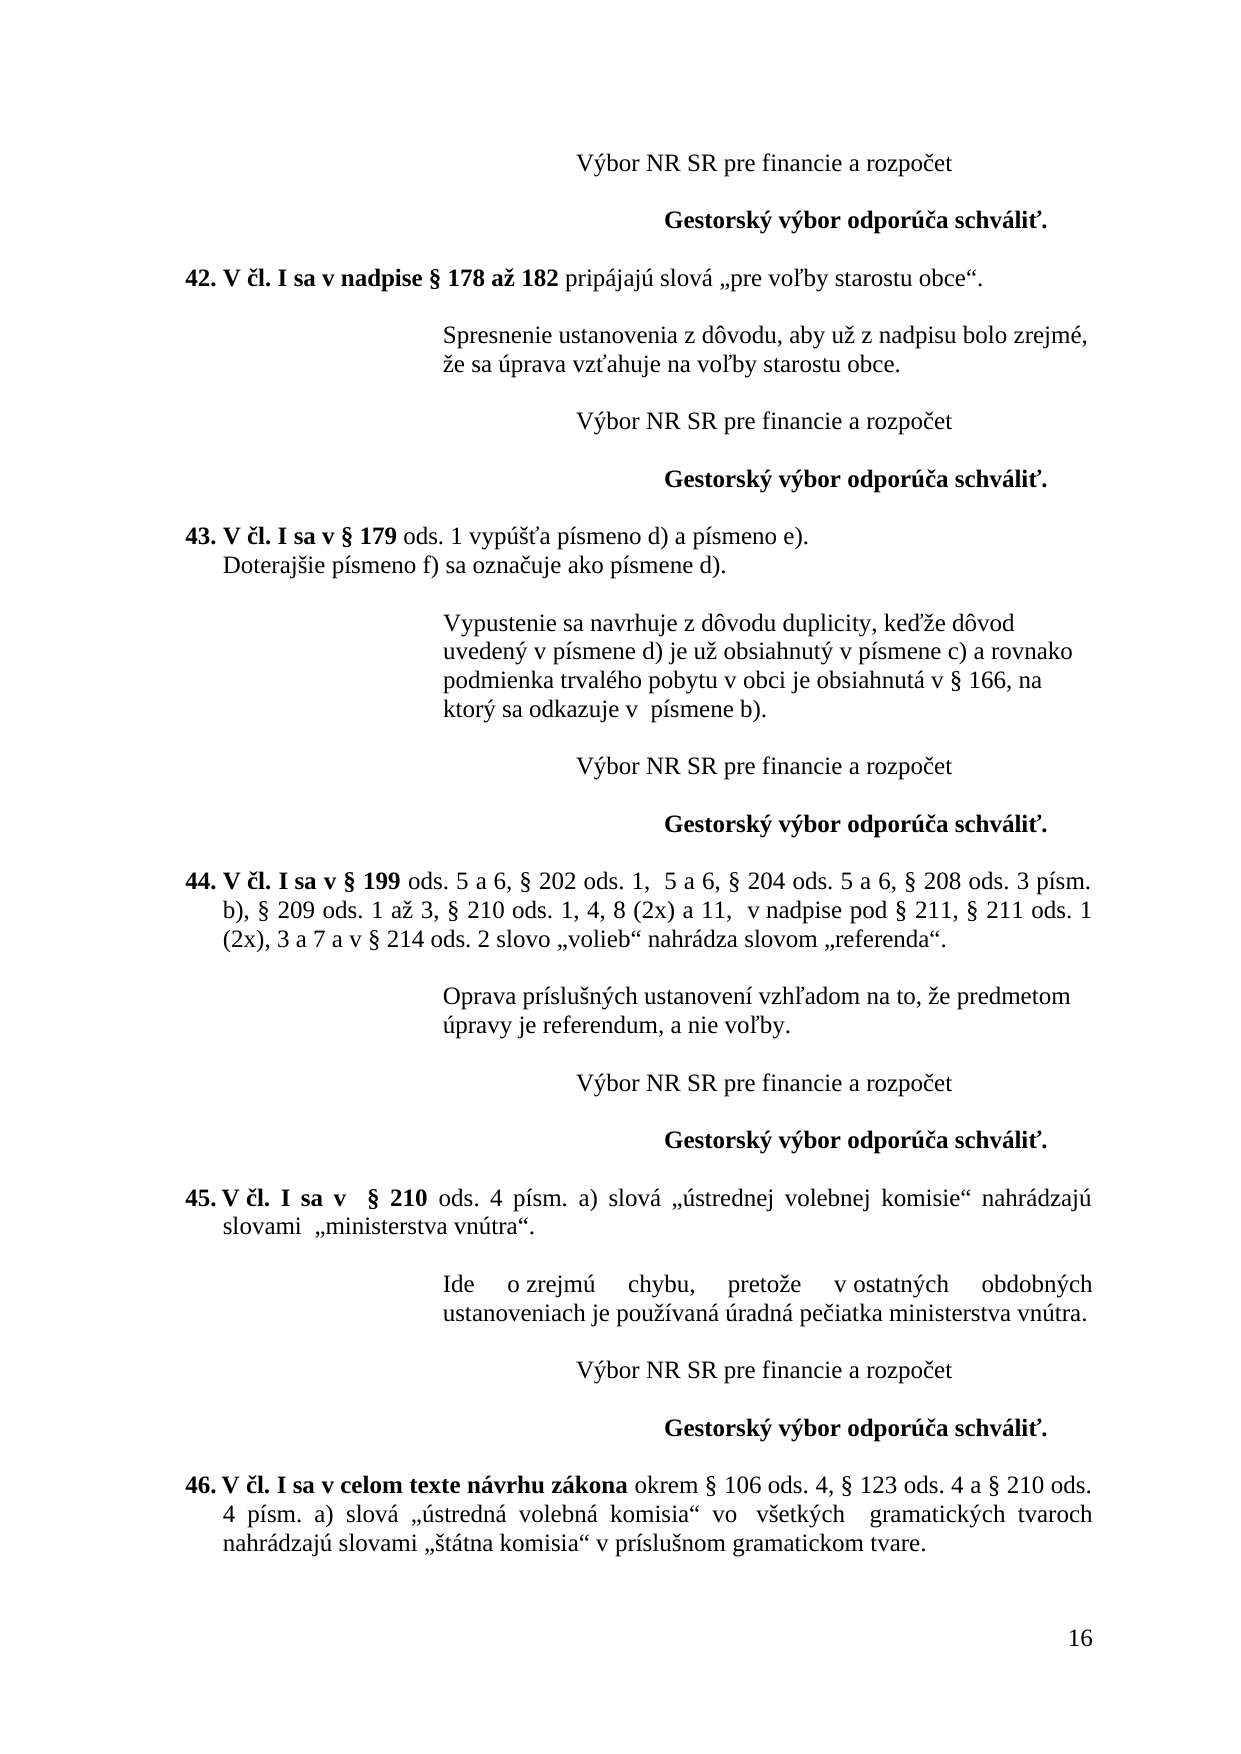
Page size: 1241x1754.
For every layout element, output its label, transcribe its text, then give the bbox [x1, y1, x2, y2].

list V čl. I sa v celom texte návrhu zákona okrem § 106 ods. 4, § 123 ods. 4 a § 210 ods. 4 písm. a) slová „ústredná volebná komisia“ vo všetkých gramatických tvaroch nahrádzajú slovami „štátna komisia“ v príslušnom gramatickom tvare. [185, 1470, 1093, 1556]
text Výbor NR SR pre financie a rozpočet [576, 1068, 1093, 1096]
text Výbor NR SR pre financie a rozpočet [576, 148, 1093, 176]
list V čl. I sa v § 199 ods. 5 a 6, § 202 ods. 1, 5 a 6, § 204 ods. 5 a 6, § 208 ods. 3 písm. b), § 209 ods. 1 až 3, § 210 ods. 1, 4, 8 (2x) a 11, v nadpise pod § 211, § 211 ods. 1 (2x), 3 a 7 a v § 214 ods. 2 slovo „volieb“ nahrádza slovom „referenda“. [185, 866, 1093, 953]
list Vypustenie sa navrhuje z dôvodu duplicity, keďže dôvod uvedený v písmene d) je už obsiahnutý v písmene c) a rovnako podmienka trvalého pobytu v obci je obsiahnutá v § 166, na ktorý sa odkazuje v písmene b). [443, 608, 1093, 723]
list Oprava príslušných ustanovení vzhľadom na to, že predmetom úpravy je referendum, a nie voľby. [443, 981, 1093, 1039]
text Ide o zrejmú chybu, pretože v ostatných obdobných ustanoveniach je používaná úradná pečiatka ministerstva vnútra. [443, 1269, 1093, 1326]
list V čl. I sa v § 210 ods. 4 písm. a) slová „ústrednej volebnej komisie“ nahrádzajú slovami „ministerstva vnútra“. [185, 1183, 1093, 1240]
text Gestorský výbor odporúča schváliť. [590, 809, 1093, 838]
text Gestorský výbor odporúča schváliť. [590, 1125, 1093, 1154]
text Výbor NR SR pre financie a rozpočet [576, 406, 1093, 435]
list V čl. I sa v § 179 ods. 1 vypúšťa písmeno d) a písmeno e). [185, 521, 1093, 550]
text Gestorský výbor odporúča schváliť. [590, 464, 1093, 493]
list Spresnenie ustanovenia z dôvodu, aby už z nadpisu bolo zrejmé, že sa úprava vzťahuje na voľby starostu obce. [443, 320, 1093, 378]
list Doterajšie písmeno f) sa označuje ako písmene d). [223, 550, 1093, 579]
text Výbor NR SR pre financie a rozpočet [576, 751, 1093, 780]
text Výbor NR SR pre financie a rozpočet [576, 1355, 1093, 1384]
text Gestorský výbor odporúča schváliť. [590, 205, 1093, 234]
list V čl. I sa v nadpise § 178 až 182 pripájajú slová „pre voľby starostu obce“. [185, 263, 1093, 291]
text Gestorský výbor odporúča schváliť. [590, 1413, 1093, 1441]
